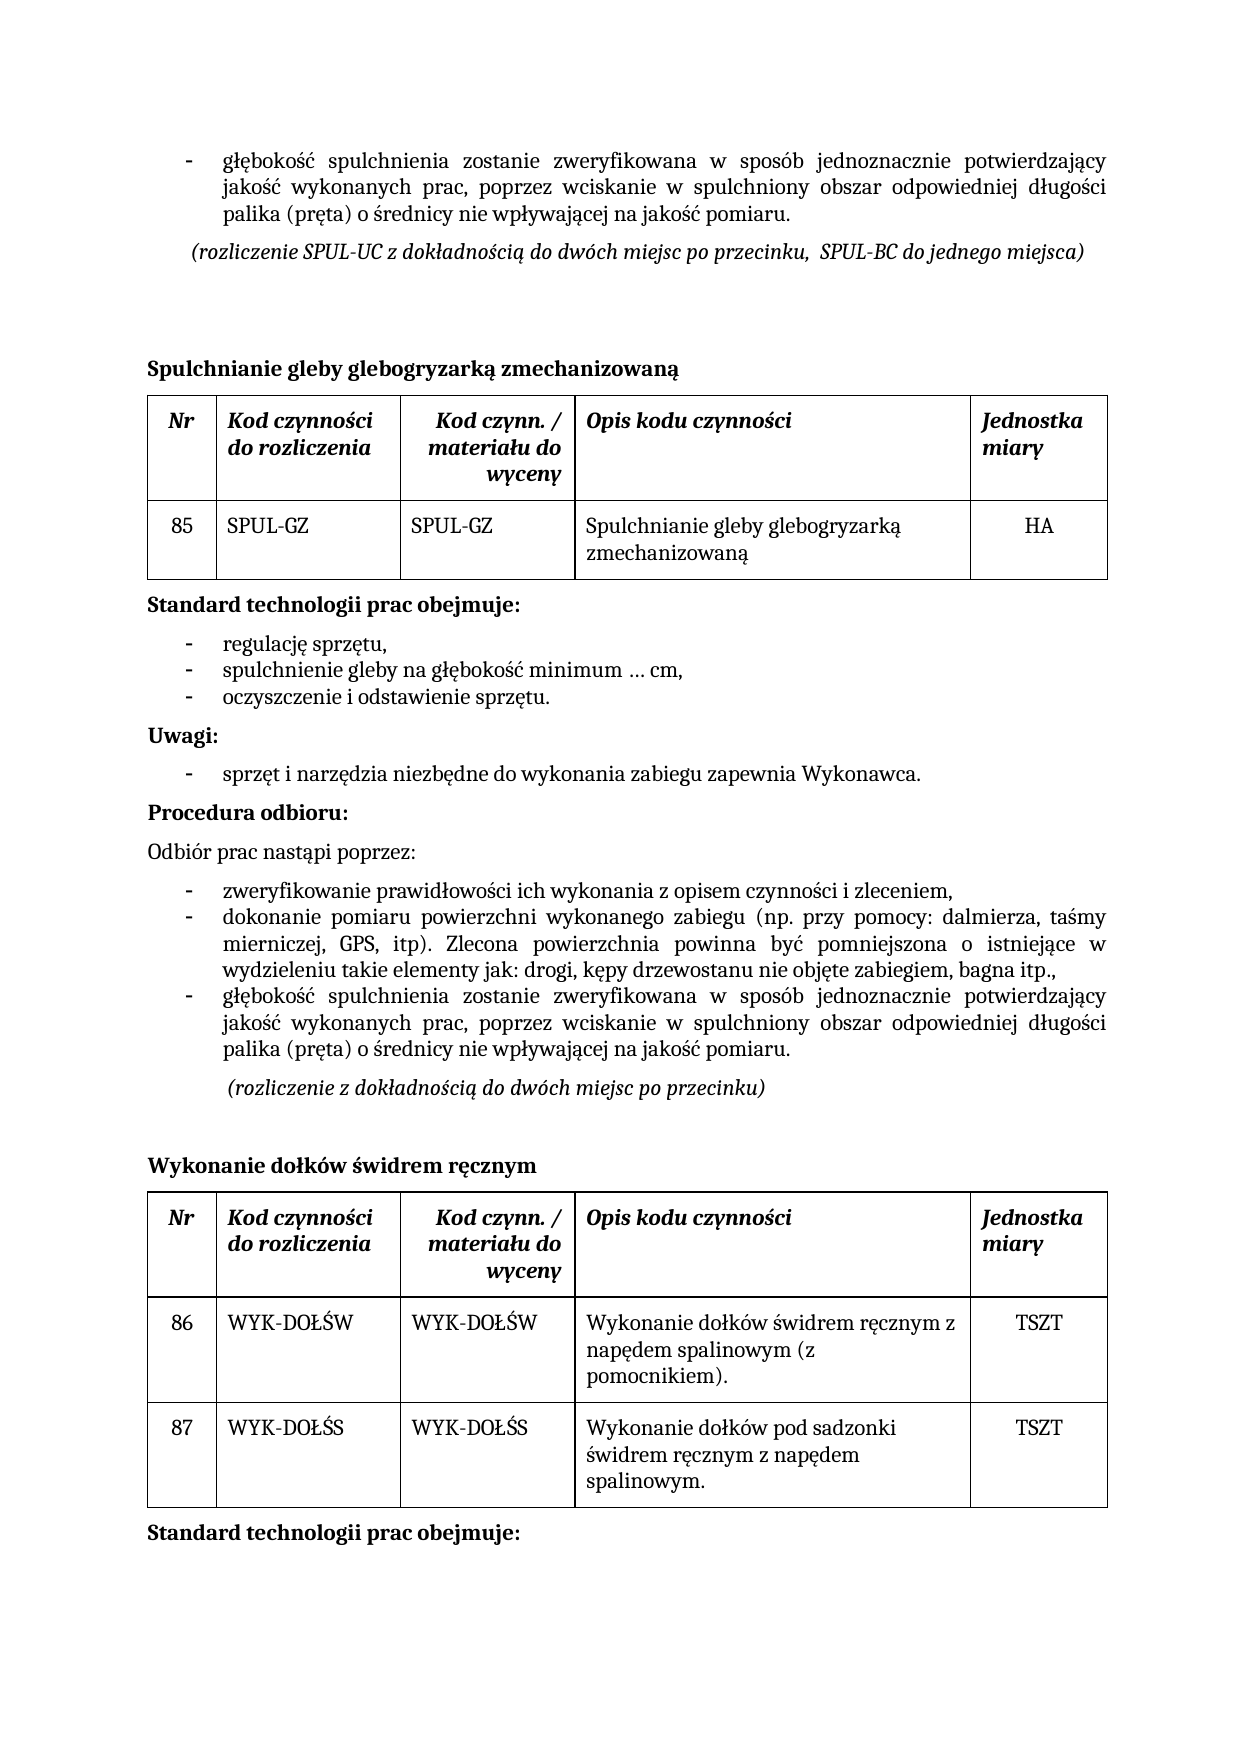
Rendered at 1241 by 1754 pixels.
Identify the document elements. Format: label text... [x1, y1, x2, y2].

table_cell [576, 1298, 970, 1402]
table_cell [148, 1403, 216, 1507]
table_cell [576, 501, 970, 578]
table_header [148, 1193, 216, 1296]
list głębokość spulchnienia zostanie zweryfikowana w sposób jednoznacznie potwierdzający jakość wykonanych prac, poprzez wciskanie w spulchniony obszar odpowiedniej długości palika (pręta) o średnicy nie wpływającej na jakość pomiaru. [185, 148, 1107, 227]
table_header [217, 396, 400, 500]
text (rozliczenie z dokładnością do dwóch miejsc po przecinku) [148, 1075, 1107, 1101]
text Uwagi: [148, 722, 1107, 749]
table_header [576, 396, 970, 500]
list zweryfikowanie prawidłowości ich wykonania z opisem czynności i zleceniem, [185, 878, 1107, 904]
list spulchnienie gleby na głębokość minimum … cm, [185, 657, 1107, 683]
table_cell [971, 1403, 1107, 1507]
list dokonanie pomiaru powierzchni wykonanego zabiegu (np. przy pomocy: dalmierza, taśmy mierniczej, GPS, itp). Zlecona powierzchnia powinna być pomniejszona o istniejące w wydzieleniu takie elementy jak: drogi, kępy drzewostanu nie objęte zabiegiem, bagna itp., [185, 904, 1107, 983]
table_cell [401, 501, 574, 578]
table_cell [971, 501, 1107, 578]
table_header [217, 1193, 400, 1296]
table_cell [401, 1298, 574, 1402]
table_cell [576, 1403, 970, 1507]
text Wykonanie dołków świdrem ręcznym [148, 1152, 1107, 1179]
text Procedura odbioru: [148, 800, 1107, 826]
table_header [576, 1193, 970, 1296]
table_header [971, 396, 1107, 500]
list regulację sprzętu, [185, 631, 1107, 657]
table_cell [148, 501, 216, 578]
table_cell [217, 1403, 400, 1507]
text Standard technologii prac obejmuje: [148, 592, 1107, 618]
list sprzęt i narzędzia niezbędne do wykonania zabiegu zapewnia Wykonawca. [185, 761, 1107, 788]
list oczyszczenie i odstawienie sprzętu. [185, 683, 1107, 710]
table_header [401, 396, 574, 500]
list głębokość spulchnienia zostanie zweryfikowana w sposób jednoznacznie potwierdzający jakość wykonanych prac, poprzez wciskanie w spulchniony obszar odpowiedniej długości palika (pręta) o średnicy nie wpływającej na jakość pomiaru. [185, 983, 1107, 1062]
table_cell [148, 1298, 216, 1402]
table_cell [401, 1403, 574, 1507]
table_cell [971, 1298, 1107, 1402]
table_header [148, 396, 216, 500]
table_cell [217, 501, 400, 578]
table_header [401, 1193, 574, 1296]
text Odbiór prac nastąpi poprzez: [148, 839, 1107, 865]
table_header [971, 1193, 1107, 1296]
text Standard technologii prac obejmuje: [148, 1520, 1107, 1547]
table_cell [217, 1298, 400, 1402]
text Spulchnianie gleby glebogryzarką zmechanizowaną [148, 356, 1107, 382]
text (rozliczenie SPUL-UC z dokładnością do dwóch miejsc po przecinku, SPUL-BC do jednego miejsca) [148, 239, 1107, 266]
